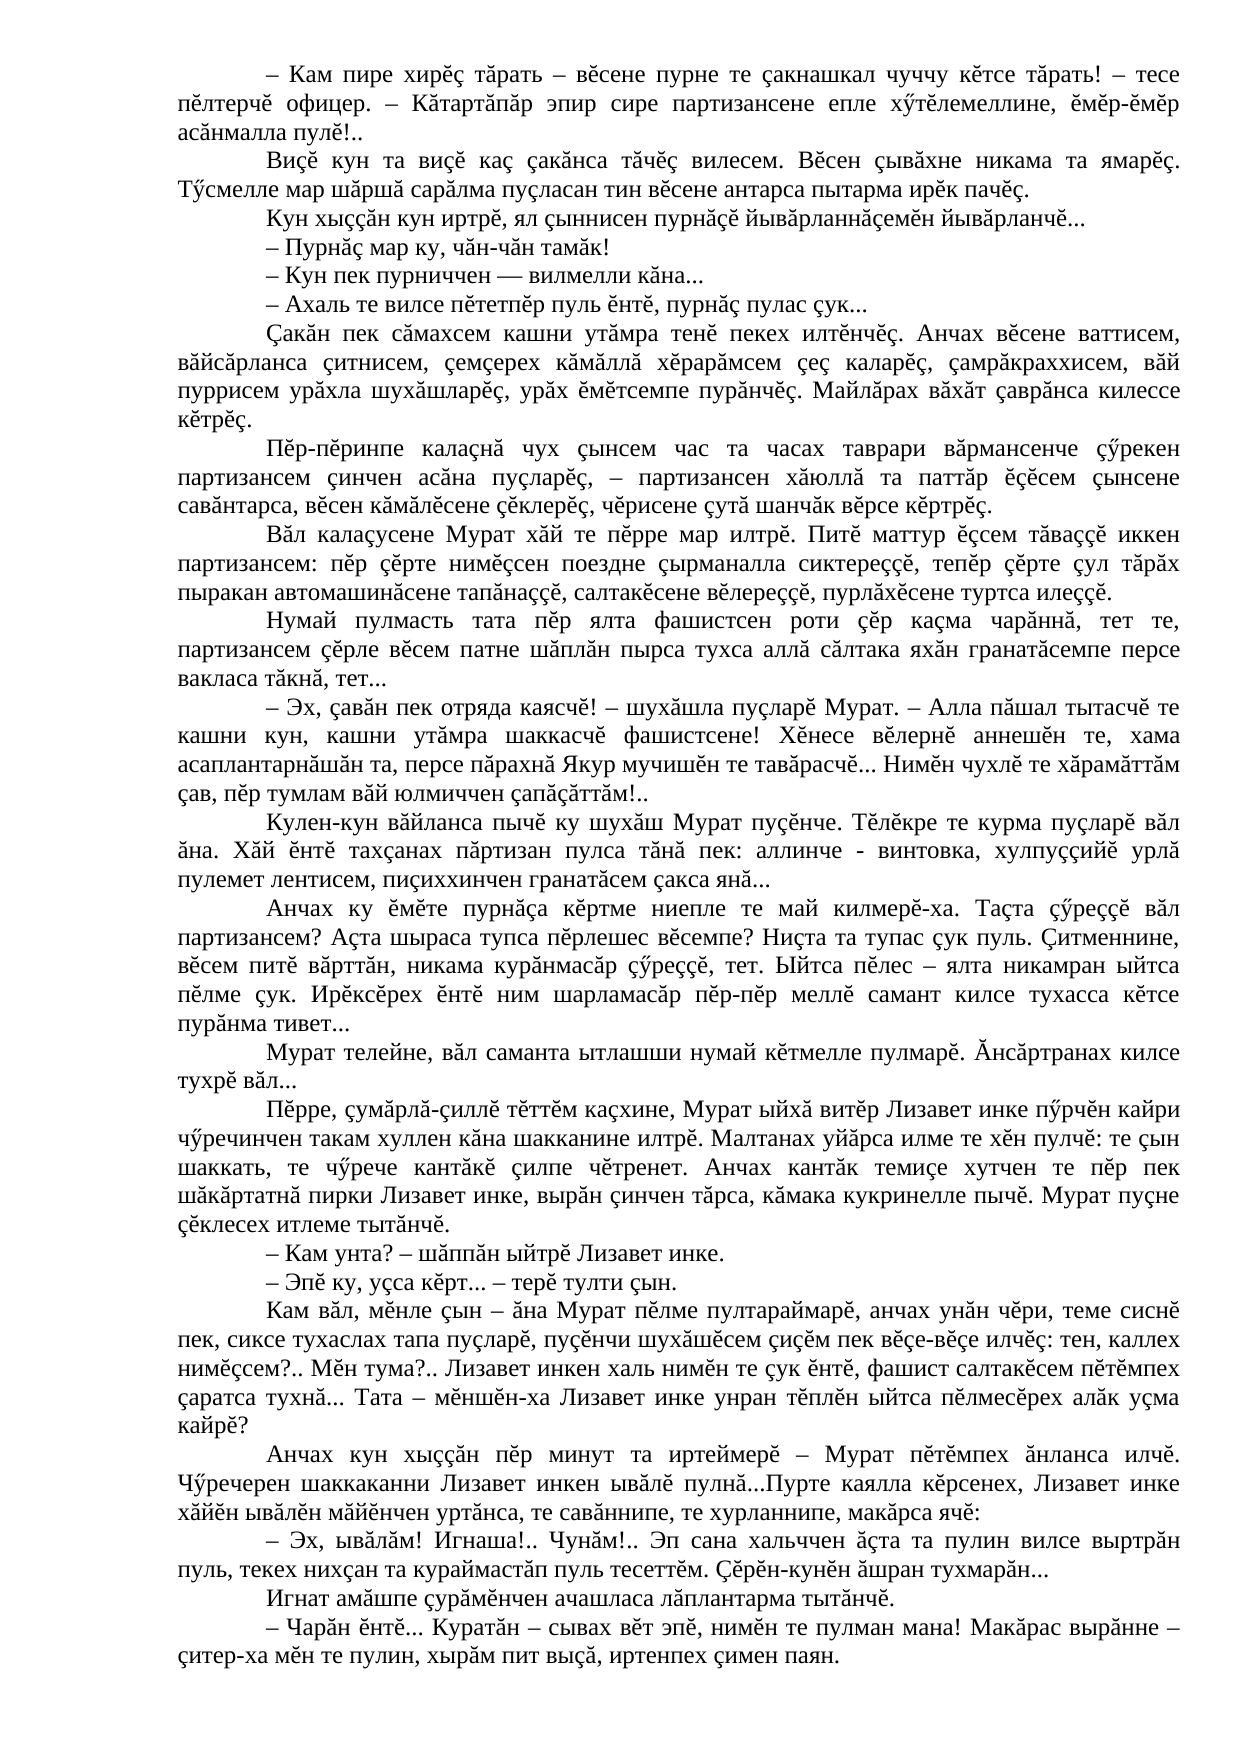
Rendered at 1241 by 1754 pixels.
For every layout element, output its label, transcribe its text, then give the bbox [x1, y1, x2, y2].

text Кам вăл, мĕнле çын – ăна Мурат пĕлме пултараймарĕ, анчах унăн чĕри, теме сиснĕ пек, сиксе тухаслах тапа пуçларĕ, пуçĕнчи шухăшĕсем çиçĕм пек вĕçе-вĕçе илчĕç: тен, каллех нимĕçсем?.. Мĕн тума?.. Лизавет инкен халь нимĕн те çук ĕнтĕ, фашист салтакĕсем пĕтĕмпех çаратса тухнă... Тата – мĕншĕн-ха Лизавет инке унран тĕплĕн ыйтса пĕлмесĕрех алăк уçма кайрĕ? [177, 1295, 1181, 1439]
text – Кун пек пурниччен — вилмелли кăна... [177, 260, 1181, 289]
text Кулен-кун вăйланса пычĕ ку шухăш Мурат пуçĕнче. Тĕлĕкре те курма пуçларĕ вăл ăна. Хăй ĕнтĕ тахçанах пăртизан пулса тăнă пек: аллинче - винтовка, хулпуççийĕ урлă пулемет лентисем, пиçиххинчен гранатăсем çакса янă... [177, 807, 1181, 893]
text Пĕр-пĕринпе калаçнă чух çынсем час та часах таврари вăрмансенче çӳрекен партизансем çинчен асăна пуçларĕç, – партизансен хăюллă та паттăр ĕçĕсем çынсене савăнтарса, вĕсен кăмăлĕсене çĕклерĕç, чĕрисене çутă шанчăк вĕрсе кĕртрĕç. [177, 433, 1181, 519]
text Кун хыççăн кун иртрĕ, ял çыннисен пурнăçĕ йывăрланнăçемĕн йывăрланчĕ... [177, 203, 1181, 232]
text – Ахаль те вилсе пĕтетпĕр пуль ĕнтĕ, пурнăç пулас çук... [177, 289, 1181, 318]
text – Кам унта? – шăппăн ыйтрĕ Лизавет инке. [177, 1238, 1181, 1267]
text – Пурнăç мар ку, чăн-чăн тамăк! [177, 232, 1181, 260]
text – Эх, ывăлăм! Игнаша!.. Чунăм!.. Эп сана хальччен ăçта та пулин вилсе выртрăн пуль, текех нихçан та кураймастăп пуль тесеттĕм. Çĕрĕн-кунĕн ăшран тухмарăн... [177, 1525, 1181, 1583]
text Мурат телейне, вăл саманта ытлашши нумай кĕтмелле пулмарĕ. Ăнсăртранах килсе тухрĕ вăл... [177, 1037, 1181, 1094]
text Çакăн пек сăмахсем кашни утăмра тенĕ пекех илтĕнчĕç. Анчах вĕсене ваттисем, вăйсăрланса çитнисем, çемçерех кăмăллă хĕрарăмсем çеç каларĕç, çамрăкраххисем, вăй пуррисем урăхла шухăшларĕç, урăх ĕмĕтсемпе пурăнчĕç. Майлăрах вăхăт çаврăнса килессе кĕтрĕç. [177, 318, 1181, 433]
text Нумай пулмасть тата пĕр ялта фашистсен роти çĕр каçма чарăннă, тет те, партизансем çĕрле вĕсем патне шăплăн пырса тухса аллă сăлтака яхăн гранатăсемпе персе вакласа тăкнă, тет... [177, 605, 1181, 692]
text – Эх, çавăн пек отряда каясчĕ! – шухăшла пуçларĕ Мурат. – Алла пăшал тытасчĕ те кашни кун, кашни утăмра шаккасчĕ фашистсене! Хĕнесе вĕлернĕ аннешĕн те, хама асаплантарнăшăн та, персе пăрахнă Якур мучишĕн те тавăрасчĕ... Нимĕн чухлĕ те хăрамăттăм çав, пĕр тумлам вăй юлмиччен çапăçăттăм!.. [177, 692, 1181, 807]
text Анчах кун хыççăн пĕр минут та иртеймерĕ – Мурат пĕтĕмпех ăнланса илчĕ. Чӳречерен шаккаканни Лизавет инкен ывăлĕ пулнă...Пурте каялла кĕрсенех, Лизавет инке хăйĕн ывăлĕн мăйĕнчен уртăнса, те савăннипе, те хурланнипе, макăрса ячĕ: [177, 1439, 1181, 1525]
text Анчах ку ĕмĕте пурнăçа кĕртме ниепле те май килмерĕ-ха. Таçта çӳреççĕ вăл партизансем? Аçта шыраса тупса пĕрлешес вĕсемпе? Ниçта та тупас çук пуль. Çитменнине, вĕсем питĕ вăрттăн, никама курăнмасăр çӳреççĕ, тет. Ыйтса пĕлес – ялта никамран ыйтса пĕлме çук. Ирĕксĕрех ĕнтĕ ним шарламасăр пĕр-пĕр меллĕ самант килсе тухасса кĕтсе пурăнма тивет... [177, 893, 1181, 1037]
text Вăл калаçусене Мурат хăй те пĕрре мар илтрĕ. Питĕ маттур ĕçсем тăваççĕ иккен партизансем: пĕр çĕрте нимĕçсен поездне çырманалла сиктереççĕ, тепĕр çĕрте çул тăрăх пыракан автомашинăсене тапăнаççĕ, салтакĕсене вĕлереççĕ, пурлăхĕсене туртса илеççĕ. [177, 519, 1181, 605]
text – Кам пире хирĕç тăрать – вĕсене пурне те çакнашкал чуччу кĕтсе тăрать! – тесе пĕлтерчĕ офицер. – Кăтартăпăр эпир сире партизансене епле хӳтĕлемеллине, ĕмĕр-ĕмĕр асăнмалла пулĕ!.. [177, 59, 1181, 145]
text Игнат амăшпе çурăмĕнчен ачашласа лăплантарма тытăнчĕ. [177, 1583, 1181, 1612]
text Пĕрре, çумăрлă-çиллĕ тĕттĕм каçхине, Мурат ыйхă витĕр Лизавет инке пӳрчĕн кайри чӳречинчен такам хуллен кăна шакканине илтрĕ. Малтанах уйăрса илме те хĕн пулчĕ: те çын шаккать, те чӳрече кантăкĕ çилпе чĕтренет. Анчах кантăк темиçе хутчен те пĕр пек шăкăртатнă пирки Лизавет инке, вырăн çинчен тăрса, кăмака кукринелле пычĕ. Мурат пуçне çĕклесех итлеме тытăнчĕ. [177, 1094, 1181, 1238]
text – Эпĕ ку, уçса кĕрт... – терĕ тулти çын. [177, 1267, 1181, 1295]
text Виçĕ кун та виçĕ каç çакăнса тăчĕç вилесем. Вĕсен çывăхне никама та ямарĕç. Тӳсмелле мар шăршă сарăлма пуçласан тин вĕсене антарса пытарма ирĕк пачĕç. [177, 145, 1181, 203]
text – Чарăн ĕнтĕ... Куратăн – сывах вĕт эпĕ, нимĕн те пулман мана! Макăрас вырăнне – çитер-ха мĕн те пулин, хырăм пит выçă, иртенпех çимен паян. [177, 1612, 1181, 1669]
